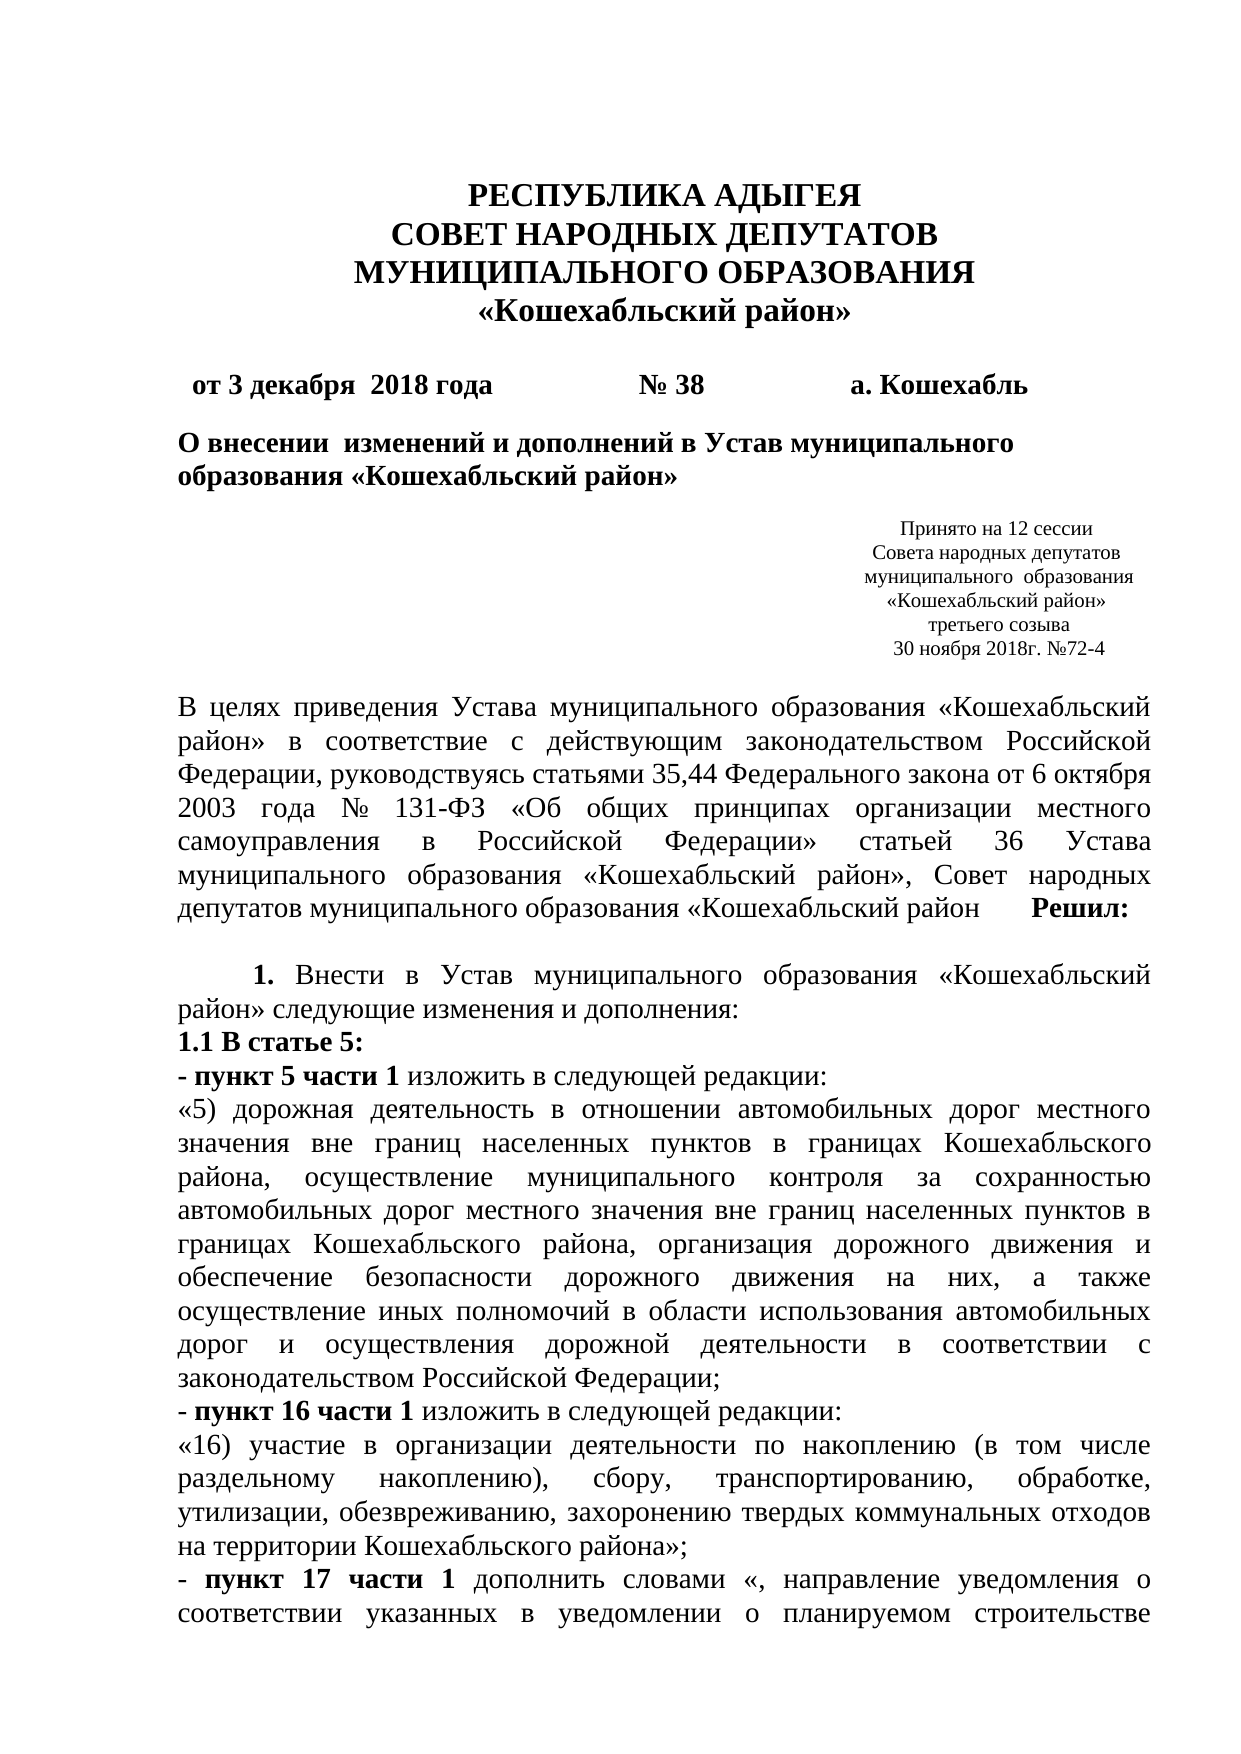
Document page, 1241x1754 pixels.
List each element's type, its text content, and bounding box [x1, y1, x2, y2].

text В целях приведения Устава муниципального образования «Кошехабльский район» в соответствие с действующим законодательством Российской Федерации, руководствуясь статьями 35,44 Федерального закона от 6 октября 2003 года № 131-ФЗ «Об общих принципах организации местного самоуправления в Российской Федерации» статьей 36 Устава муниципального образования «Кошехабльский район», Совет народных депутатов муниципального образования «Кошехабльский район Решил: [177, 689, 1152, 924]
text «16) участие в организации деятельности по накоплению (в том числе раздельному накоплению), сбору, транспортированию, обработке, утилизации, обезвреживанию, захоронению твердых коммунальных отходов на территории Кошехабльского района»; [177, 1427, 1152, 1561]
text МУНИЦИПАЛЬНОГО ОБРАЗОВАНИЯ [177, 252, 1152, 291]
text «5) дорожная деятельность в отношении автомобильных дорог местного значения вне границ населенных пунктов в границах Кошехабльского района, осуществление муниципального контроля за сохранностью автомобильных дорог местного значения вне границ населенных пунктов в границах Кошехабльского района, организация дорожного движения и обеспечение безопасности дорожного движения на них, а также осуществление иных полномочий в области использования автомобильных дорог и осуществления дорожной деятельности в соответствии с законодательством Российской Федерации; [177, 1092, 1152, 1393]
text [177, 1561, 1152, 1628]
text - пункт 16 части 1 изложить в следующей редакции: [177, 1393, 1152, 1427]
text СОВЕТ НАРОДНЫХ ДЕПУТАТОВ [177, 214, 1152, 252]
text Совета народных депутатов [177, 540, 1152, 564]
text 30 ноября 2018г. №72-4 [841, 636, 1152, 660]
text 1.1 В статье 5: [177, 1024, 1152, 1058]
text Принято на 12 сессии [767, 516, 1152, 540]
text от 3 декабря 2018 года № 38 а. Кошехабль [177, 367, 1152, 401]
text муниципального образования «Кошехабльский район» [841, 564, 1152, 612]
text 1. Внести в Устав муниципального образования «Кошехабльский район» следующие изменения и дополнения: [177, 957, 1152, 1024]
text «Кошехабльский район» [177, 291, 1152, 329]
text третьего созыва [841, 612, 1152, 636]
text - пункт 5 части 1 изложить в следующей редакции: [177, 1058, 1152, 1092]
text О внесении изменений и дополнений в Устав муниципального образования «Кошехабльский район» [177, 425, 1152, 492]
text РЕСПУБЛИКА АДЫГЕЯ [177, 176, 1152, 214]
